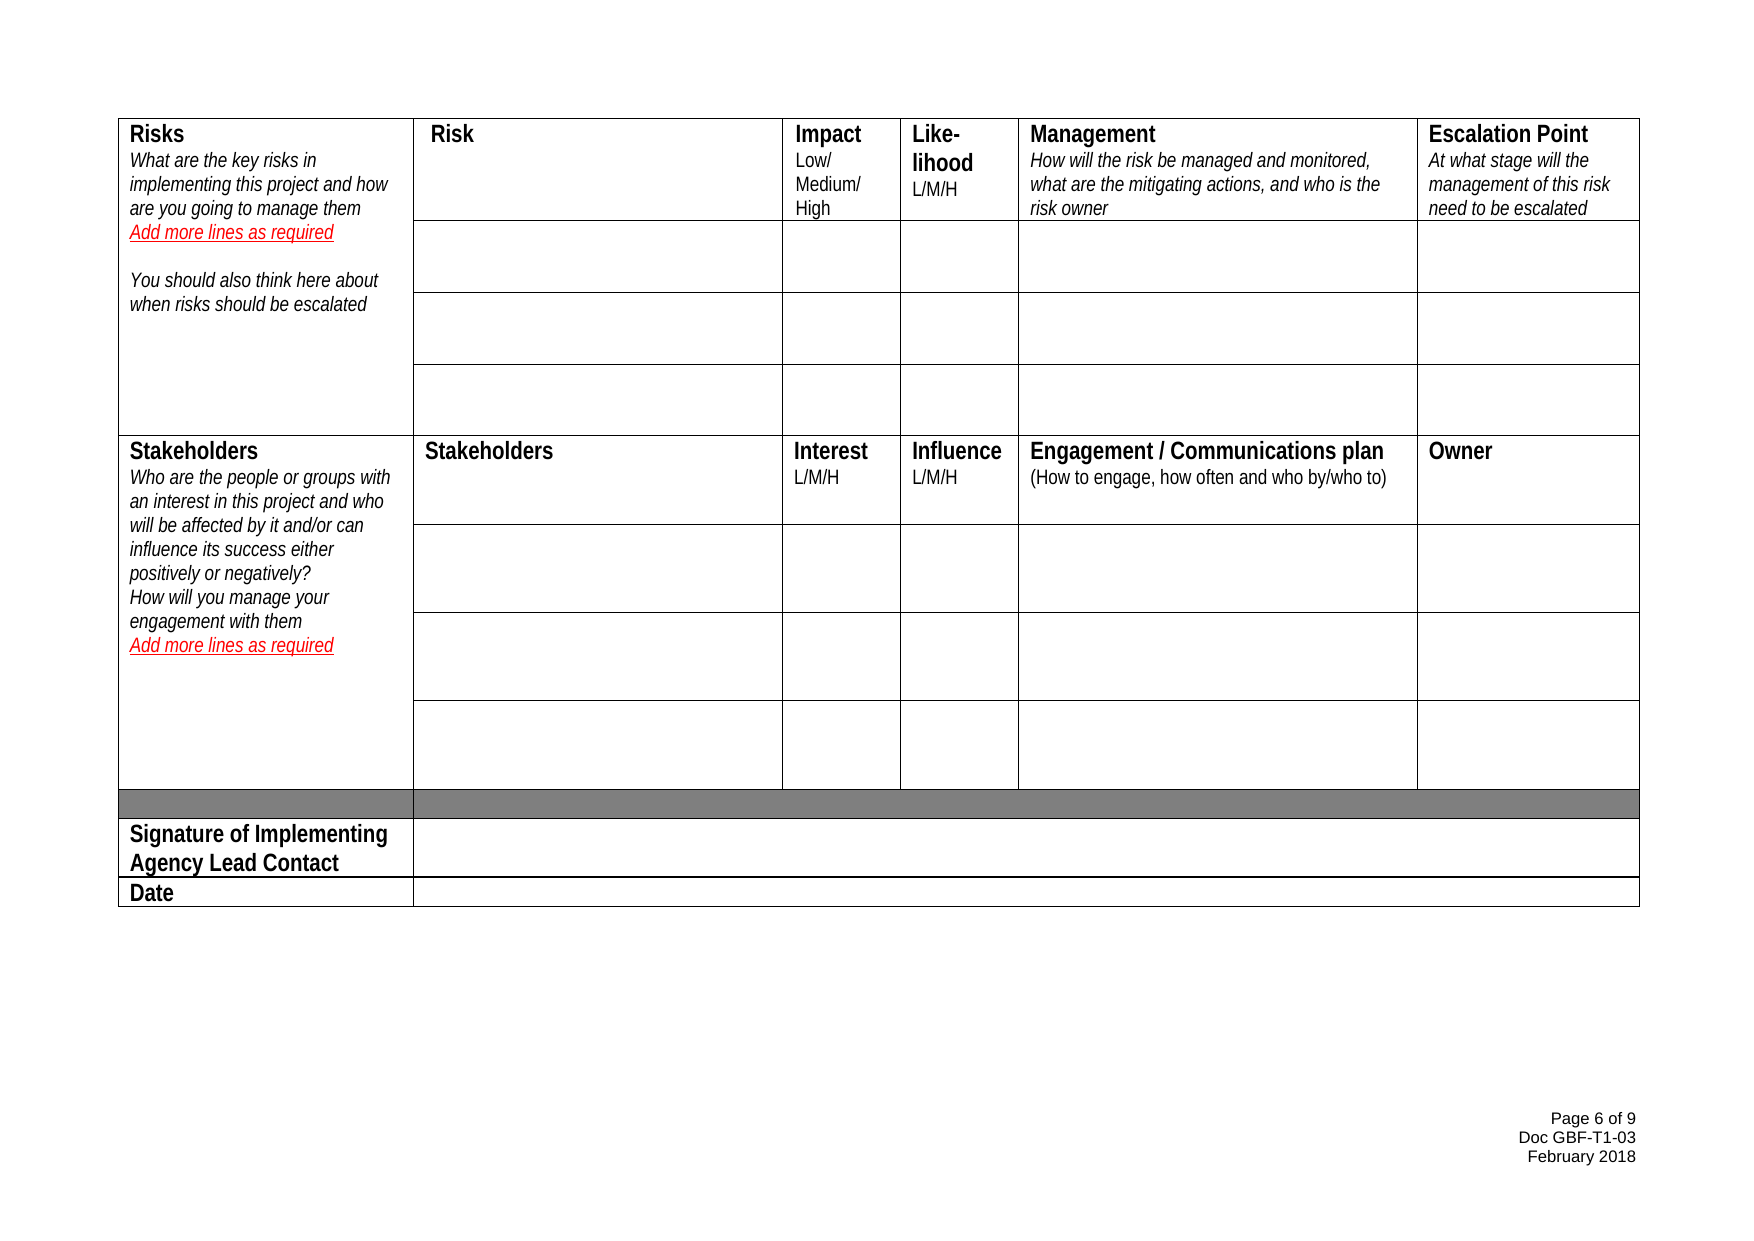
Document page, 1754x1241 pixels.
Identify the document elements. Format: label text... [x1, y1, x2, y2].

table_cell [1019, 293, 1417, 363]
table_cell Date [119, 878, 413, 906]
table_cell [783, 525, 900, 612]
table_cell Owner [1418, 436, 1639, 524]
table_cell [901, 701, 1018, 788]
table_cell [1019, 701, 1417, 788]
table_header Management How will the risk be managed and monitored, what are the mitigating actions, and who is the risk owner [1019, 119, 1417, 220]
table_cell [1418, 365, 1639, 435]
table_cell [901, 613, 1018, 700]
table_cell Engagement / Communications plan (How to engage, how often and who by/who to) [1019, 436, 1417, 524]
table_cell [414, 701, 782, 788]
table_cell [1418, 525, 1639, 612]
table_cell [414, 878, 1639, 906]
table_header Risk [414, 119, 782, 220]
table_header Risks What are the key risks in implementing this project and how are you going to manage them Add more lines as required You should also think here about when risks should be escalated [119, 119, 413, 435]
table_cell [1418, 221, 1639, 292]
table_cell [901, 525, 1018, 612]
table_cell [414, 525, 782, 612]
table_header Like-lihood L/M/H [901, 119, 1018, 220]
table_cell [414, 613, 782, 700]
table_cell [1418, 613, 1639, 700]
table_cell [901, 365, 1018, 435]
table_cell [1019, 221, 1417, 292]
table_cell [783, 293, 900, 363]
table_cell [783, 365, 900, 435]
table_header Escalation Point At what stage will the management of this risk need to be escalated [1418, 119, 1639, 220]
table_header Impact Low/ Medium/ High [783, 119, 900, 220]
table_cell [414, 365, 782, 435]
table_cell [414, 819, 1639, 876]
table_cell [414, 221, 782, 292]
table_cell Stakeholders [414, 436, 782, 524]
table_cell Stakeholders Who are the people or groups with an interest in this project and who will be affected by it and/or can influence its success either positively or negatively? How will you manage your engagement with them Add more lines as required [119, 436, 413, 788]
table_cell Signature of Implementing Agency Lead Contact [119, 819, 413, 876]
table_cell [119, 790, 413, 818]
table_cell Interest L/M/H [783, 436, 900, 524]
table_cell [1019, 613, 1417, 700]
table_cell [1418, 701, 1639, 788]
table_cell [783, 701, 900, 788]
table_cell [783, 613, 900, 700]
table_cell [1019, 365, 1417, 435]
table_cell Influence L/M/H [901, 436, 1018, 524]
table_cell [901, 293, 1018, 363]
table_cell [1019, 525, 1417, 612]
table_cell [1418, 293, 1639, 363]
table_cell [901, 221, 1018, 292]
table_cell [414, 293, 782, 363]
table_cell [783, 221, 900, 292]
table_cell [414, 790, 1639, 818]
